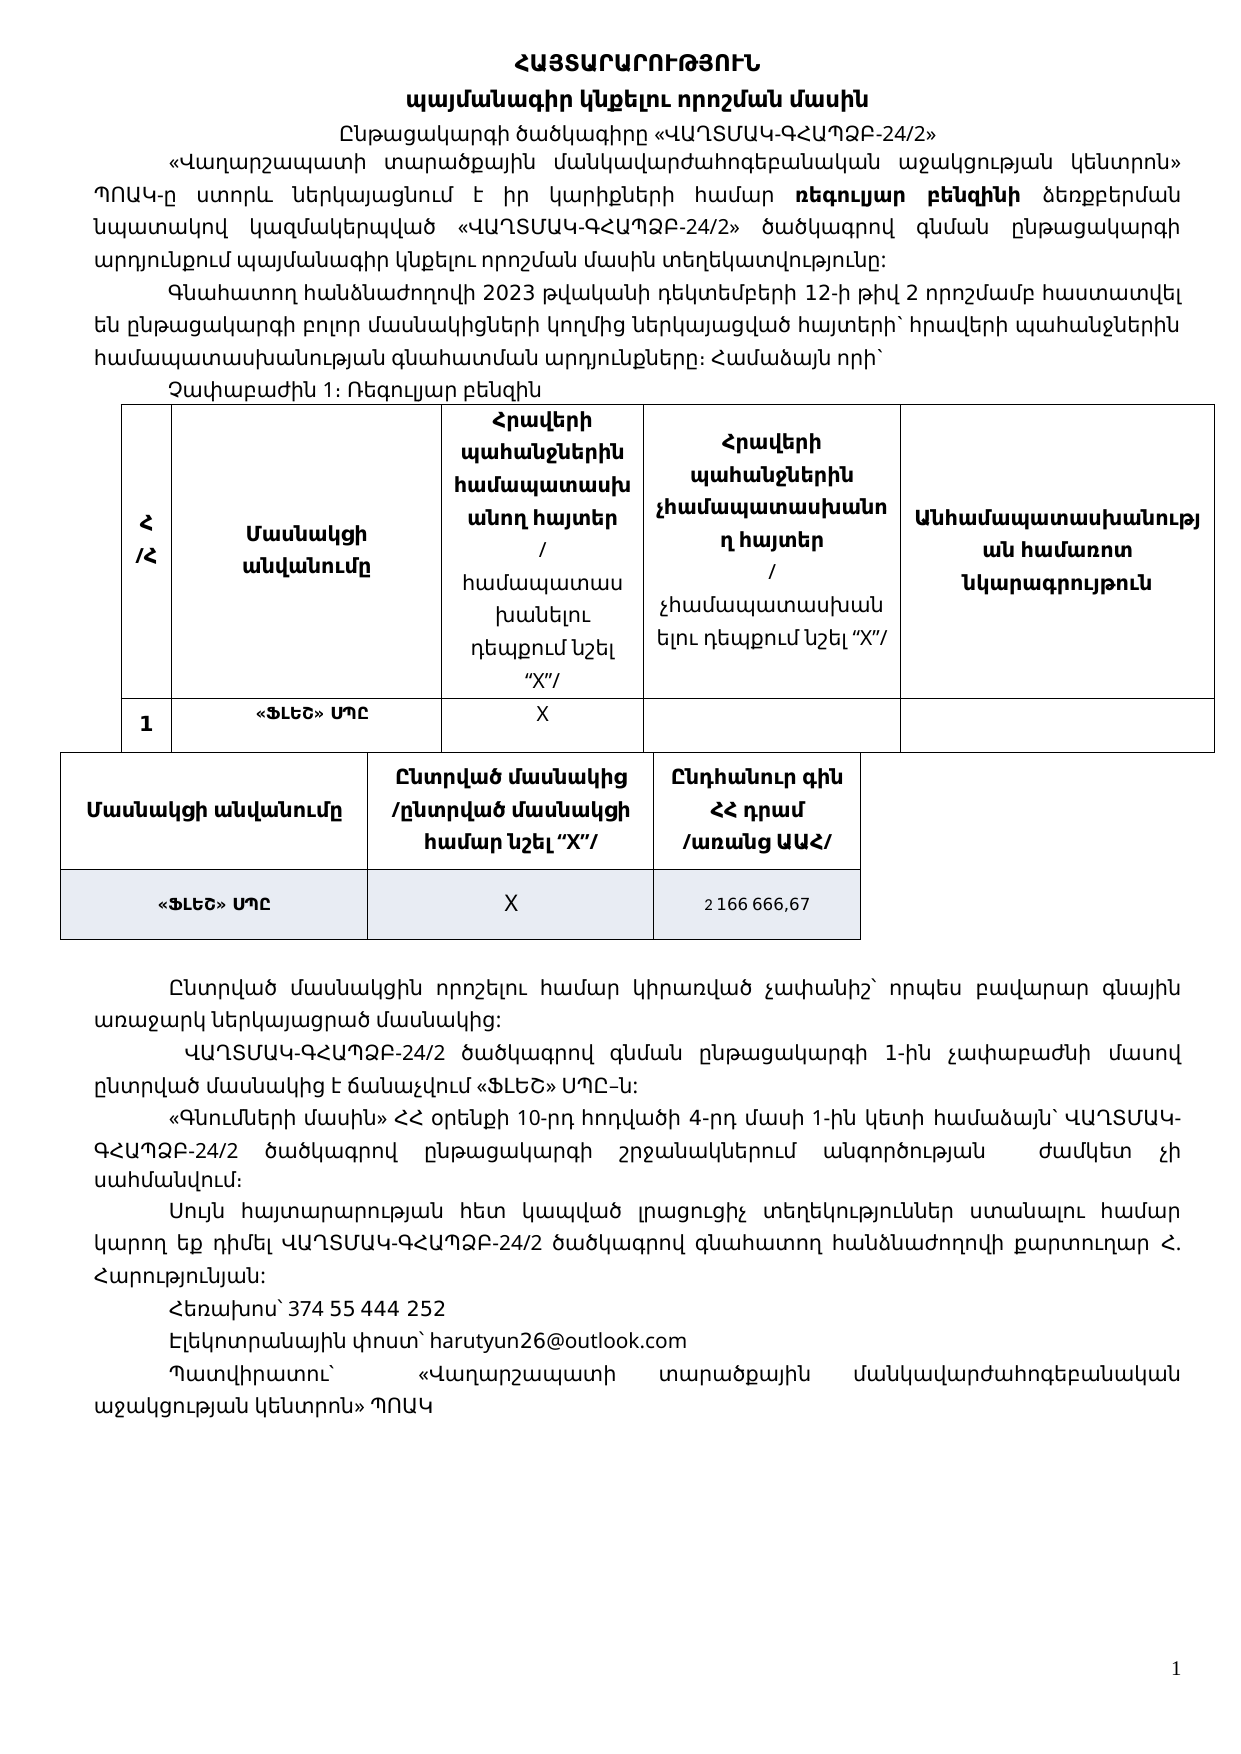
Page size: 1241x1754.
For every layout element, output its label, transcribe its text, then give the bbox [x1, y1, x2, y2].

table_cell [644, 699, 900, 752]
text ՀԱՅՏԱՐԱՐՈՒԹՅՈՒՆ [94, 47, 1181, 78]
subtitle «Գնումների մասին» ՀՀ օրենքի 10-րդ հոդվածի 4-րդ մասի 1-ին կետի համաձայն` ՎԱՂՏՄԱԿ-ԳՀԱՊՁԲ-24/2 ծածկագրով ընթացակարգի շրջանակներում անգործության ժամկետ չի սահմանվում։ [94, 1103, 1181, 1192]
subtitle Էլեկոտրանային փոստ՝ harutyun26@outlook.com [94, 1326, 1181, 1355]
table_header Հ/Հ [122, 405, 171, 698]
table_header Անհամապատասխանության համառոտ նկարագրույթուն [901, 405, 1214, 698]
text Գնահատող հանձնաժողովի 2023 թվականի դեկտեմբերի 12-ի թիվ 2 որոշմամբ հաստատվել են ընթացակարգի բոլոր մասնակիցների կողմից ներկայացված հայտերի` հրավերի պահանջներին համապատասխանության գնահատման արդյունքները։ Համաձայն որի` [94, 278, 1181, 371]
table_cell «ՖԼԵՇ» ՍՊԸ [172, 699, 441, 752]
table_cell Ընտրված մասնակից /ընտրված մասնակցի համար նշել “X”/ [368, 753, 653, 869]
subtitle Ընթացակարգի ծածկագիրը «ՎԱՂՏՄԱԿ-ԳՀԱՊՁԲ-24/2» [94, 119, 1181, 147]
subtitle «Վաղարշապատի տարածքային մանկավարժահոգեբանական աջակցության կենտրոն» ՊՈԱԿ-ը ստորև ներկայացնում է իր կարիքների համար ռեգուլյար բենզինի ձեռքբերման նպատակով կազմակերպված «ՎԱՂՏՄԱԿ-ԳՀԱՊՁԲ-24/2» ծածկագրով գնման ընթացակարգի արդյունքում պայմանագիր կնքելու որոշման մասին տեղեկատվությունը: [94, 147, 1181, 273]
subtitle Սույն հայտարարության հետ կապված լրացուցիչ տեղեկություններ ստանալու համար կարող եք դիմել ՎԱՂՏՄԱԿ-ԳՀԱՊՁԲ-24/2 ծածկագրով գնահատող հանձնաժողովի քարտուղար Հ. Հարությունյան: [94, 1196, 1181, 1289]
table_cell Մասնակցի անվանումը [61, 753, 367, 869]
table_header Մասնակցի անվանումը [172, 405, 441, 698]
subtitle Պատվիրատու` «Վաղարշապատի տարածքային մանկավարժահոգեբանական աջակցության կենտրոն» ՊՈԱԿ [94, 1359, 1181, 1420]
text Չափաբաժին 1։ Ռեգուլյար բենզին [94, 375, 1181, 404]
subtitle Ընտրված մասնակցին որոշելու համար կիրառված չափանիշ՝ որպես բավարար գնային առաջարկ ներկայացրած մասնակից: [94, 973, 1181, 1034]
table_cell 2 166 666,67 [654, 870, 860, 939]
table_cell 1 [122, 699, 171, 752]
table_cell X [442, 699, 643, 752]
table_header Հրավերի պահանջներին համապատասխանող հայտեր /համապատասխանելու դեպքում նշել “X”/ [442, 405, 643, 698]
text պայմանագիր կնքելու որոշման մասին [94, 83, 1181, 114]
table_cell X [368, 870, 653, 939]
subtitle Հեռախոս՝ 374 55 444 252 [94, 1294, 1181, 1322]
table_cell Ընդհանուր գին ՀՀ դրամ /առանց ԱԱՀ/ [654, 753, 860, 869]
table_cell [901, 699, 1214, 752]
subtitle ՎԱՂՏՄԱԿ-ԳՀԱՊՁԲ-24/2 ծածկագրով գնման ընթացակարգի 1-ին չափաբաժնի մասով ընտրված մասնակից է ճանաչվում «ՖԼԵՇ» ՍՊԸ–ն: [94, 1038, 1181, 1099]
table_cell «ՖԼԵՇ» ՍՊԸ [61, 870, 367, 939]
table_header Հրավերի պահանջներին չհամապատասխանող հայտեր /չհամապատասխանելու դեպքում նշել “X”/ [644, 405, 900, 698]
